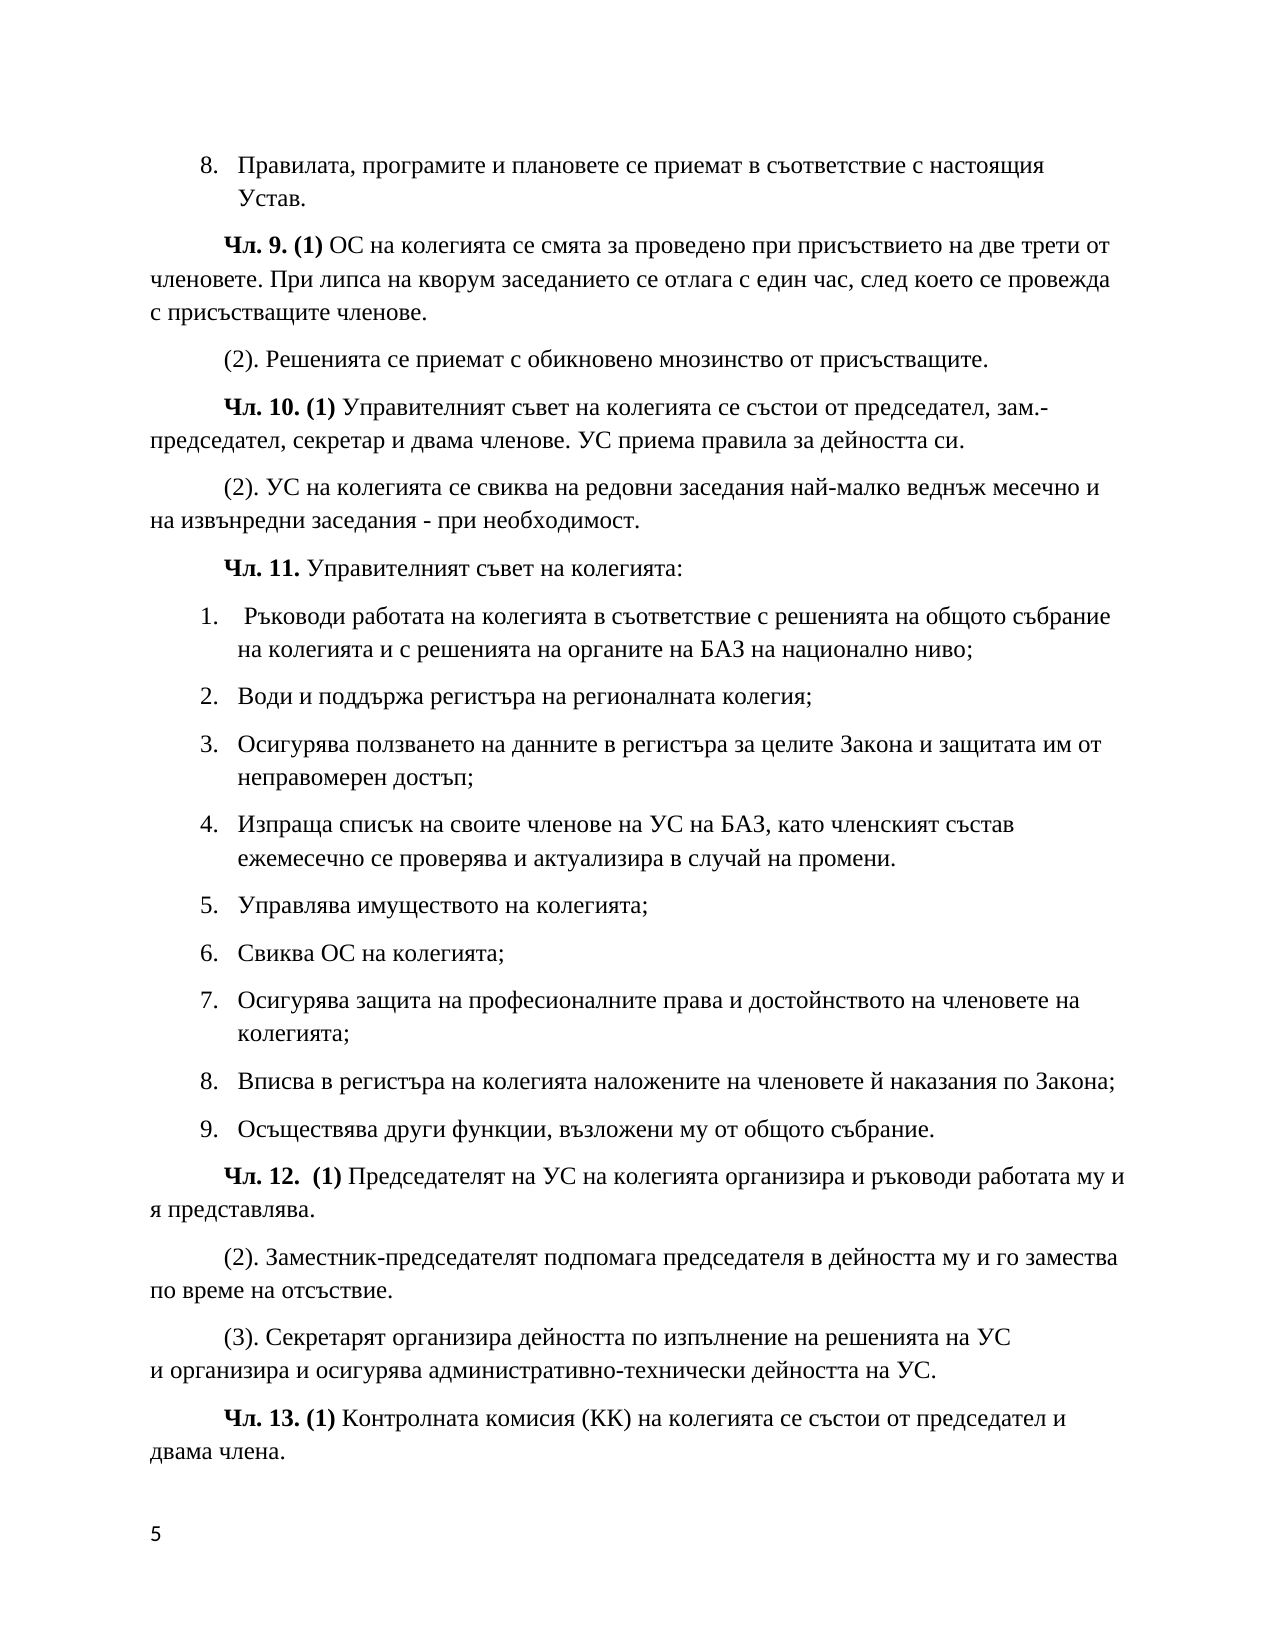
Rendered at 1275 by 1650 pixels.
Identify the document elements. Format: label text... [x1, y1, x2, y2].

list Осъществява други функции, възложени му от общото събрание. [200, 1114, 1125, 1142]
list Вписва в регистъра на колегията наложените на членовете й наказания по Закона; [200, 1066, 1125, 1095]
text Чл. 13. (1) Контролната комисия (КК) на колегията се състои от председател и двама члена. [150, 1403, 1125, 1465]
list Ръководи работата на колегията в съответствие с решенията на общото събрание на колегията и с решенията на органите на БАЗ на национално ниво; [200, 601, 1125, 662]
list Правилата, програмите и плановете се приемат в съответствие с настоящия Устав. [200, 150, 1125, 212]
list Свиква ОС на колегията; [200, 938, 1125, 967]
list Осигурява защита на професионалните права и достойнството на членовете на колегията; [200, 985, 1125, 1047]
list Управлява имуществото на колегията; [200, 890, 1125, 919]
text Чл. 9. (1) ОС на колегията се смята за проведено при присъствието на две трети от членовете. При липса на кворум заседанието се отлага с един час, след което се провежда с присъстващите членове. [150, 231, 1125, 325]
text (2). Заместник-председателят подпомага председателя в дейността му и го замества по време на отсъствие. [150, 1242, 1125, 1304]
list Осигурява ползването на данните в регистъра за целите Закона и защитата им от неправомерен достъп; [200, 729, 1125, 791]
text Чл. 12. (1) Председателят на УС на колегията организира и ръководи работата му и я представлява. [150, 1161, 1125, 1223]
text Чл. 11. Управителният съвет на колегията: [150, 553, 1125, 582]
text (3). Секретарят организира дейността по изпълнение на решенията на УС и организира и осигурява административно-технически дейността на УС. [150, 1322, 1125, 1384]
list Води и поддържа регистъра на регионалната колегия; [200, 681, 1125, 710]
text (2). УС на колегията се свиква на редовни заседания най-малко веднъж месечно и на извънредни заседания - при необходимост. [150, 472, 1125, 534]
text (2). Решенията се приемат с обикновено мнозинство от присъстващите. [150, 344, 1125, 373]
text Чл. 10. (1) Управителният съвет на колегията се състои от председател, зам.-председател, секретар и двама членове. УС приема правила за дейността си. [150, 392, 1125, 454]
list Изпраща списък на своите членове на УС на БАЗ, като членският състав ежемесечно се проверява и актуализира в случай на промени. [200, 809, 1125, 871]
